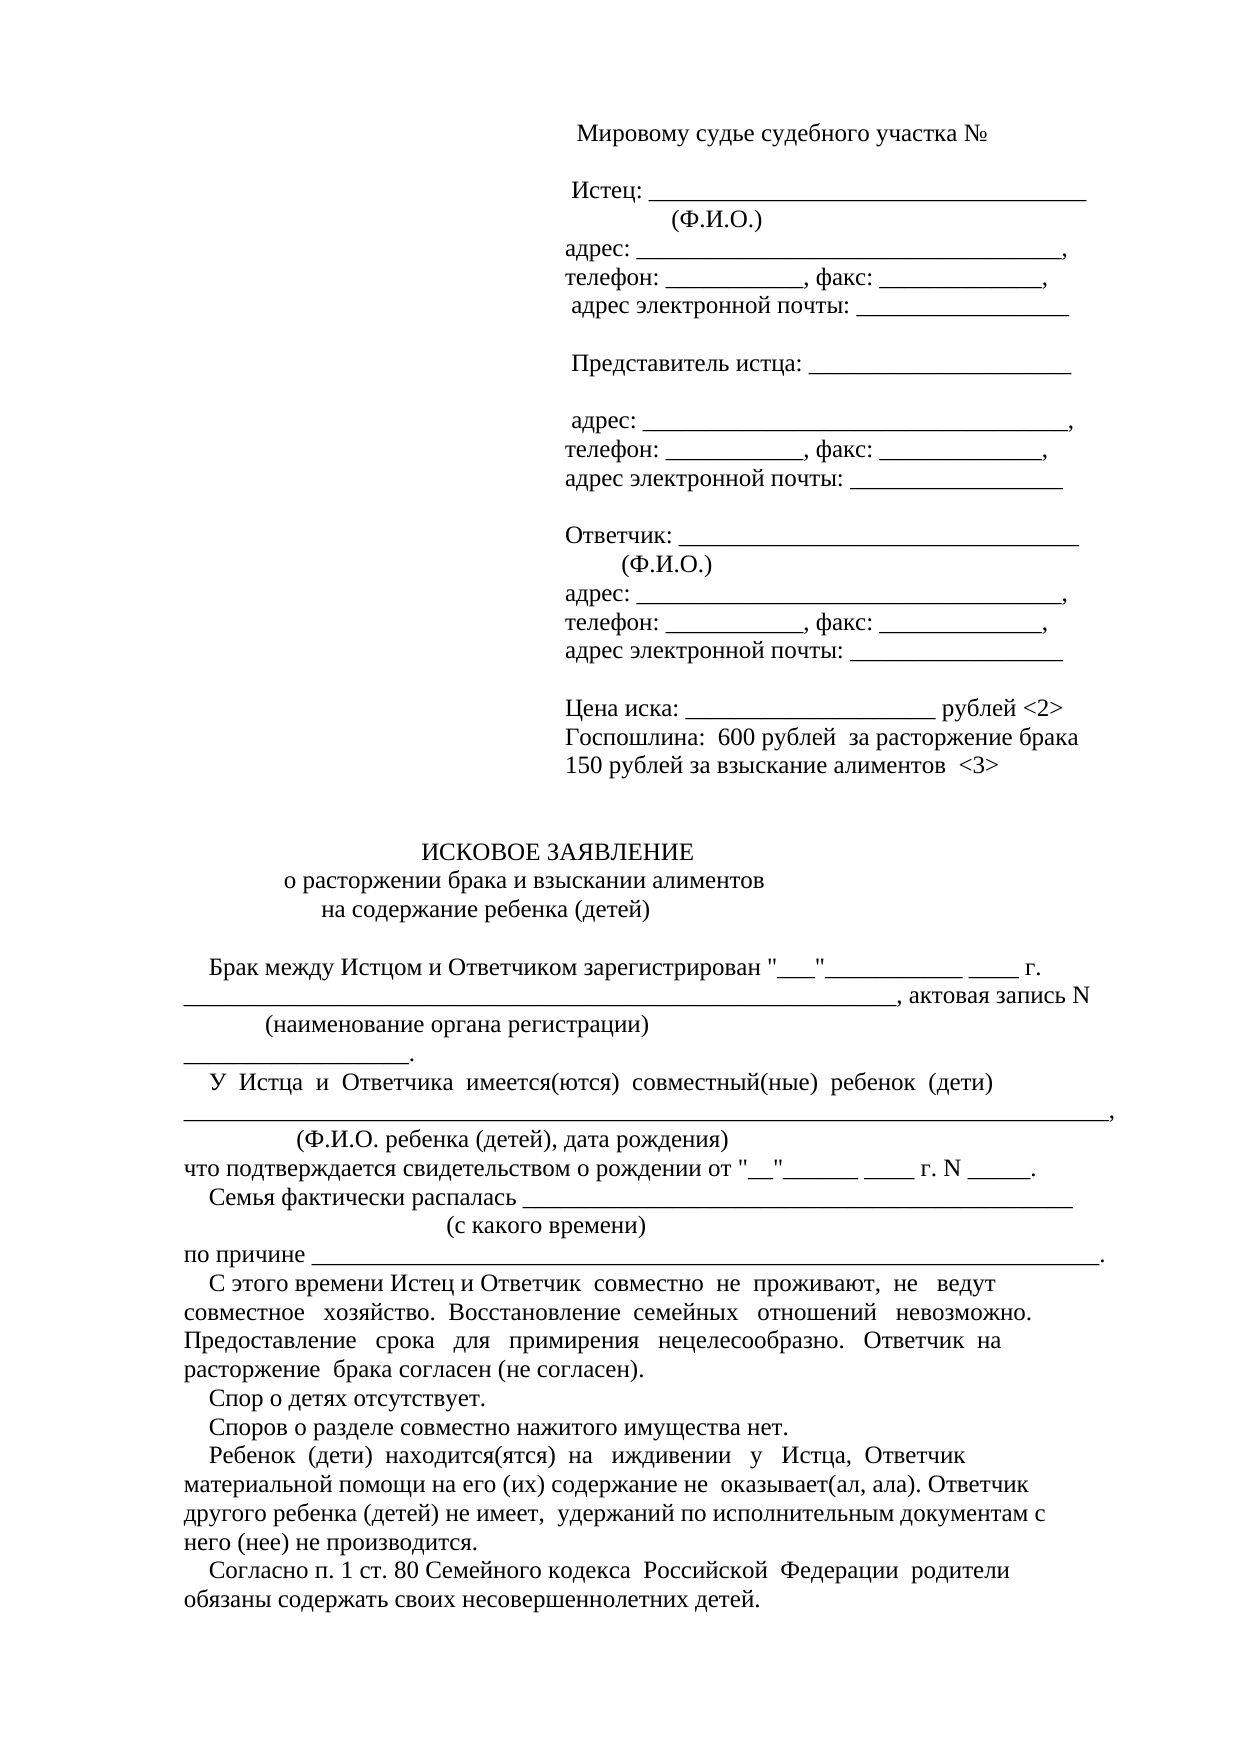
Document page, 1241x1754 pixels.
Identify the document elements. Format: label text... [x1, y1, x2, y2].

text адрес: __________________________________, [177, 578, 1152, 607]
text адрес: __________________________________, [177, 233, 1152, 262]
text __________________. [177, 1038, 1152, 1067]
text него (нее) не производится. [177, 1527, 1152, 1556]
text Ответчик: ________________________________ [177, 521, 1152, 549]
text что подтверждается свидетельством о рождении от "__"______ ____ г. N _____. [177, 1153, 1152, 1182]
text _________________________________________________________, актовая запись N [177, 981, 1152, 1009]
text Мировому судье судебного участка № [177, 118, 1152, 147]
text другого ребенка (детей) не имеет, удержаний по исполнительным документам с [177, 1498, 1152, 1527]
text С этого времени Истец и Ответчик совместно не проживают, не ведут [177, 1268, 1152, 1297]
text (наименование органа регистрации) [177, 1009, 1152, 1038]
text Предоставление срока для примирения нецелесообразно. Ответчик на [177, 1326, 1152, 1354]
text адрес электронной почты: _________________ [177, 463, 1152, 492]
text Госпошлина: 600 рублей за расторжение брака [177, 722, 1152, 751]
text Семья фактически распалась ____________________________________________ [177, 1182, 1152, 1211]
text Спор о детях отсутствует. [177, 1383, 1152, 1412]
text Согласно п. 1 ст. 80 Семейного кодекса Российской Федерации родители [177, 1556, 1152, 1584]
text (Ф.И.О. ребенка (детей), дата рождения) [177, 1124, 1152, 1153]
text материальной помощи на его (их) содержание не оказывает(ал, ала). Ответчик [177, 1469, 1152, 1498]
text Представитель истца: _____________________ [177, 348, 1152, 377]
text совместное хозяйство. Восстановление семейных отношений невозможно. [177, 1297, 1152, 1326]
text Цена иска: ____________________ рублей <2> [177, 693, 1152, 722]
text телефон: ___________, факс: _____________, [177, 607, 1152, 636]
text адрес: __________________________________, [177, 406, 1152, 434]
text (с какого времени) [177, 1211, 1152, 1239]
text 150 рублей за взыскание алиментов <3> [177, 751, 1152, 779]
text Истец: ___________________________________ [177, 176, 1152, 204]
text (Ф.И.О.) [177, 204, 1152, 233]
text о расторжении брака и взыскании алиментов [177, 866, 1152, 894]
text расторжение брака согласен (не согласен). [177, 1354, 1152, 1383]
text __________________________________________________________________________, [177, 1096, 1152, 1124]
text У Истца и Ответчика имеется(ются) совместный(ные) ребенок (дети) [177, 1067, 1152, 1096]
text адрес электронной почты: _________________ [177, 636, 1152, 664]
text Ребенок (дети) находится(ятся) на иждивении у Истца, Ответчик [177, 1441, 1152, 1469]
text ИСКОВОЕ ЗАЯВЛЕНИЕ [177, 837, 1152, 866]
text Споров о разделе совместно нажитого имущества нет. [177, 1412, 1152, 1441]
text на содержание ребенка (детей) [177, 894, 1152, 923]
text телефон: ___________, факс: _____________, [177, 262, 1152, 291]
text адрес электронной почты: _________________ [177, 291, 1152, 319]
text телефон: ___________, факс: _____________, [177, 434, 1152, 463]
text Брак между Истцом и Ответчиком зарегистрирован "___"___________ ____ г. [177, 952, 1152, 981]
text (Ф.И.О.) [177, 549, 1152, 578]
text обязаны содержать своих несовершеннолетних детей. [177, 1584, 1152, 1613]
text по причине _______________________________________________________________. [177, 1239, 1152, 1268]
